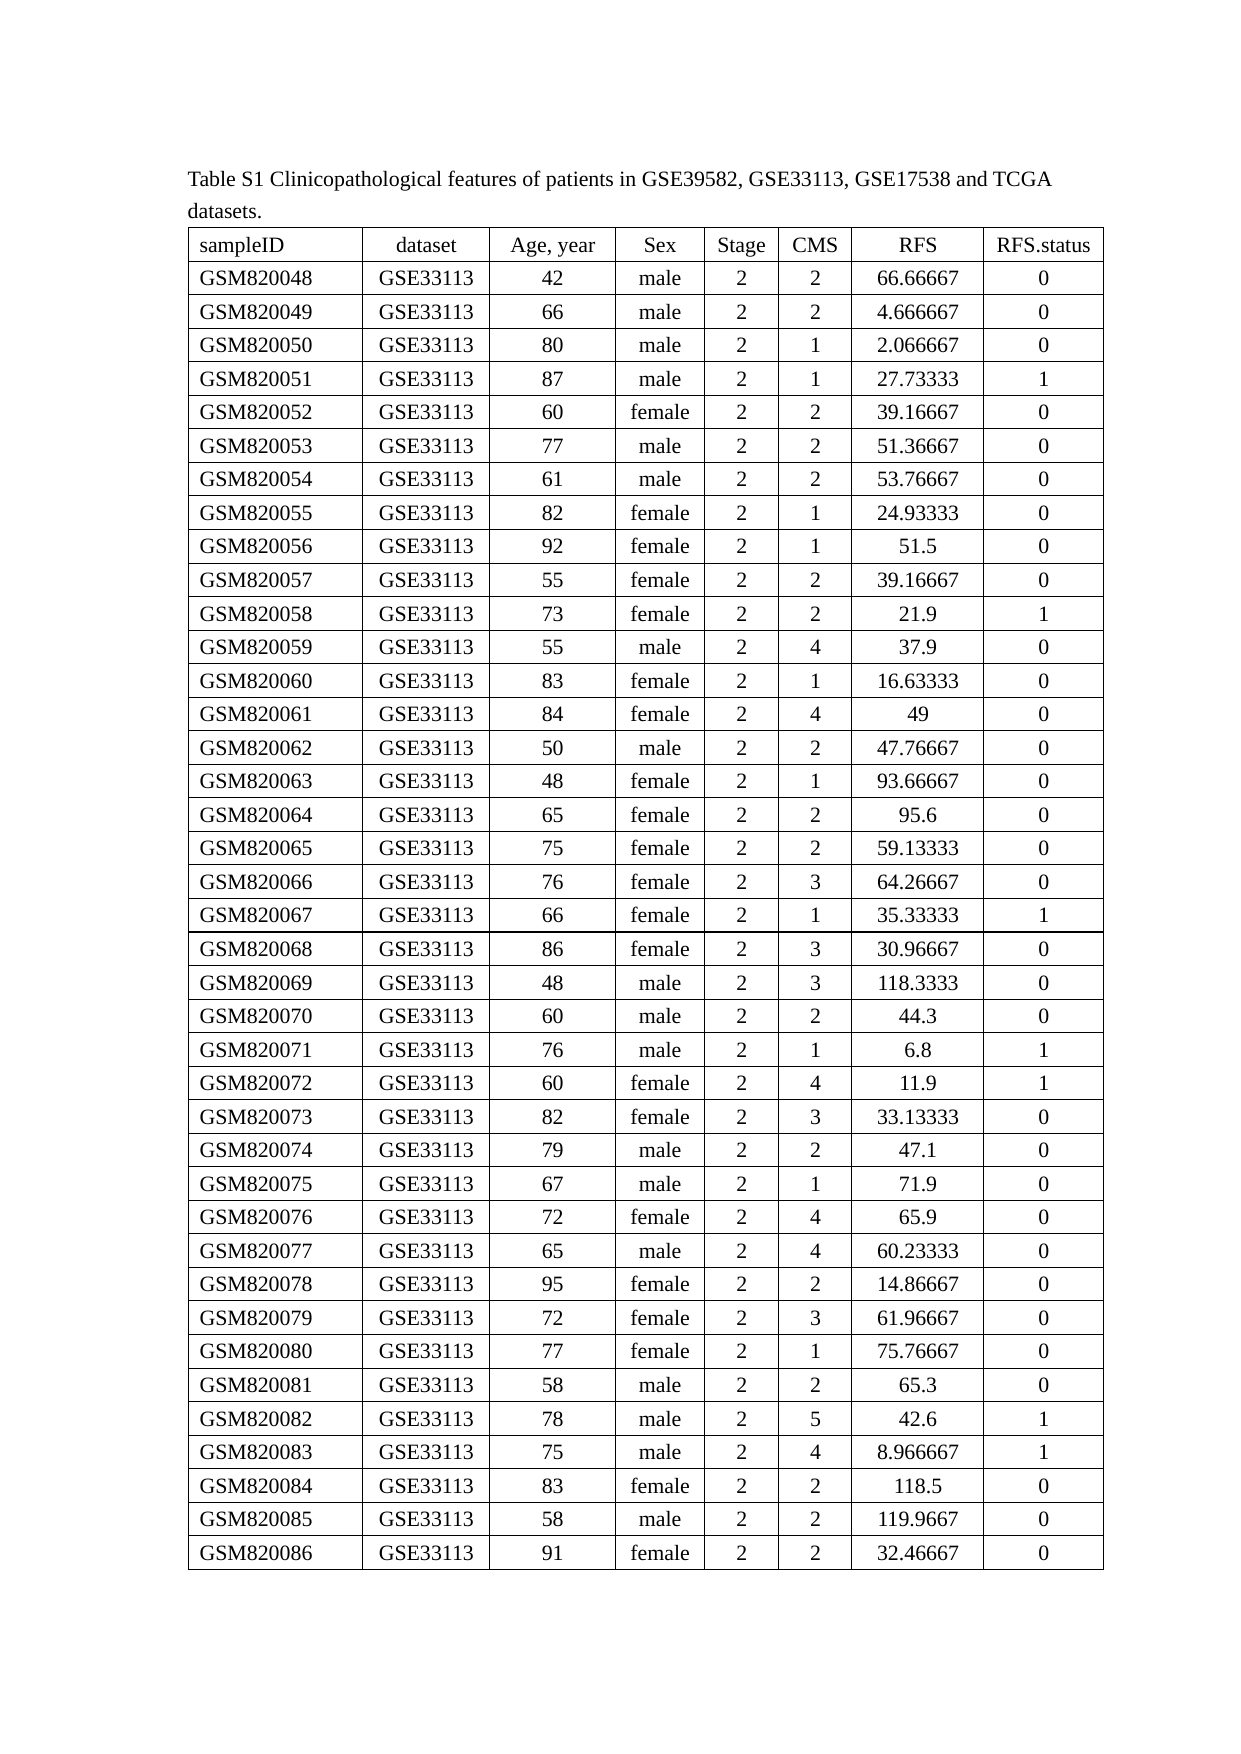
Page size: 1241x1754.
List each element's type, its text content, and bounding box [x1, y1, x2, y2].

table_cell 0 [984, 664, 1103, 697]
table_cell 1 [984, 597, 1103, 629]
table_cell male [616, 1369, 704, 1401]
table_cell 0 [984, 1301, 1103, 1334]
table_header CMS [779, 228, 851, 261]
table_cell 71.9 [852, 1167, 983, 1200]
table_cell GSE33113 [363, 530, 489, 562]
table_cell 11.9 [852, 1067, 983, 1099]
table_cell 27.73333 [852, 362, 983, 395]
table_cell 2 [705, 1067, 778, 1099]
table_cell GSM820075 [189, 1167, 362, 1200]
table_cell 47.1 [852, 1134, 983, 1166]
table_cell 55 [490, 564, 615, 596]
table_cell 16.63333 [852, 664, 983, 697]
table_cell 72 [490, 1301, 615, 1334]
table_cell 0 [984, 1469, 1103, 1502]
table_cell 2 [705, 1301, 778, 1334]
table_cell 5 [779, 1402, 851, 1434]
table_cell GSM820073 [189, 1100, 362, 1133]
table_cell female [616, 1335, 704, 1367]
table_cell 80 [490, 329, 615, 361]
table_cell 58 [490, 1503, 615, 1535]
table_cell 51.5 [852, 530, 983, 562]
table_cell 77 [490, 1335, 615, 1367]
table_cell 2 [779, 1469, 851, 1502]
table_cell GSE33113 [363, 463, 489, 495]
table_cell 1 [984, 1067, 1103, 1099]
table_cell 53.76667 [852, 463, 983, 495]
table_cell female [616, 765, 704, 797]
table_cell 76 [490, 865, 615, 898]
table_cell female [616, 832, 704, 864]
table_cell GSE33113 [363, 1234, 489, 1267]
table_cell 92 [490, 530, 615, 562]
table_cell 8.966667 [852, 1436, 983, 1468]
table_cell GSM820082 [189, 1402, 362, 1434]
table_cell 1 [984, 1033, 1103, 1066]
table_cell 33.13333 [852, 1100, 983, 1133]
table_cell GSM820065 [189, 832, 362, 864]
table_cell 1 [779, 664, 851, 697]
table_cell 66 [490, 899, 615, 931]
table_cell GSE33113 [363, 1201, 489, 1233]
table_cell male [616, 295, 704, 328]
table_cell GSE33113 [363, 731, 489, 764]
table_cell 2 [705, 597, 778, 629]
table_cell GSM820083 [189, 1436, 362, 1468]
table_cell 2 [705, 1536, 778, 1569]
table_cell GSE33113 [363, 396, 489, 428]
table_cell GSE33113 [363, 1402, 489, 1434]
table_cell 83 [490, 664, 615, 697]
table_cell 1 [984, 362, 1103, 395]
table_cell GSE33113 [363, 1033, 489, 1066]
table_cell 86 [490, 933, 615, 965]
table_cell 6.8 [852, 1033, 983, 1066]
table_cell female [616, 865, 704, 898]
table_cell 2 [705, 899, 778, 931]
table_cell 49 [852, 698, 983, 730]
table_cell GSE33113 [363, 698, 489, 730]
table_cell female [616, 496, 704, 529]
table_cell GSM820062 [189, 731, 362, 764]
table_cell GSM820060 [189, 664, 362, 697]
table_cell 0 [984, 496, 1103, 529]
table_cell 4 [779, 1201, 851, 1233]
table_cell male [616, 966, 704, 998]
table_cell 95.6 [852, 798, 983, 831]
table_cell 1 [984, 899, 1103, 931]
table_cell GSM820052 [189, 396, 362, 428]
table_cell female [616, 1067, 704, 1099]
table_cell female [616, 698, 704, 730]
table_cell GSM820051 [189, 362, 362, 395]
table_cell 60 [490, 1067, 615, 1099]
table_header RFS [852, 228, 983, 261]
table_cell 78 [490, 1402, 615, 1434]
table_cell 0 [984, 1369, 1103, 1401]
table_cell 0 [984, 1335, 1103, 1367]
table_cell 0 [984, 798, 1103, 831]
table_cell 24.93333 [852, 496, 983, 529]
table_cell 2 [705, 1335, 778, 1367]
table_cell 39.16667 [852, 396, 983, 428]
table_cell 2 [705, 798, 778, 831]
table_cell female [616, 564, 704, 596]
table_cell 2 [705, 1503, 778, 1535]
table_cell 82 [490, 1100, 615, 1133]
table_cell female [616, 1536, 704, 1569]
table_cell 2 [779, 597, 851, 629]
table_cell GSE33113 [363, 1503, 489, 1535]
table_cell female [616, 1100, 704, 1133]
table_cell 65 [490, 798, 615, 831]
table_cell 2 [705, 530, 778, 562]
table_header RFS.status [984, 228, 1103, 261]
table_cell GSE33113 [363, 798, 489, 831]
table_cell GSE33113 [363, 1167, 489, 1200]
table_cell 2 [779, 1369, 851, 1401]
table_cell 2 [705, 463, 778, 495]
table_cell 0 [984, 329, 1103, 361]
table_cell 3 [779, 966, 851, 998]
table_cell GSM820080 [189, 1335, 362, 1367]
table_header dataset [363, 228, 489, 261]
table_cell male [616, 1503, 704, 1535]
table_header Stage [705, 228, 778, 261]
table_cell 2 [705, 1100, 778, 1133]
table_cell GSE33113 [363, 496, 489, 529]
table_cell 0 [984, 295, 1103, 328]
table_cell male [616, 262, 704, 294]
table_cell 2 [779, 1268, 851, 1300]
table_cell GSE33113 [363, 765, 489, 797]
table_cell GSE33113 [363, 664, 489, 697]
table_cell 2 [779, 262, 851, 294]
table_cell 0 [984, 1503, 1103, 1535]
table_cell 1 [779, 1167, 851, 1200]
table_cell GSM820070 [189, 1000, 362, 1032]
table_cell 60.23333 [852, 1234, 983, 1267]
table_cell 2 [705, 1469, 778, 1502]
table_cell GSM820077 [189, 1234, 362, 1267]
table_cell 75 [490, 1436, 615, 1468]
table_cell 2 [705, 865, 778, 898]
table_header Sex [616, 228, 704, 261]
table_cell 60 [490, 1000, 615, 1032]
table_cell 0 [984, 765, 1103, 797]
table_cell 39.16667 [852, 564, 983, 596]
table_cell GSE33113 [363, 1469, 489, 1502]
table_cell GSM820079 [189, 1301, 362, 1334]
table_cell female [616, 933, 704, 965]
table_header Age, year [490, 228, 615, 261]
table_cell GSM820084 [189, 1469, 362, 1502]
table_cell 2 [705, 429, 778, 462]
table_cell 2 [779, 1134, 851, 1166]
table_cell GSE33113 [363, 1436, 489, 1468]
table_cell female [616, 798, 704, 831]
table_cell 2 [705, 1000, 778, 1032]
table_cell 55 [490, 631, 615, 663]
table_cell male [616, 731, 704, 764]
table_cell 0 [984, 631, 1103, 663]
table_cell GSM820054 [189, 463, 362, 495]
table_cell 2.066667 [852, 329, 983, 361]
table_cell 76 [490, 1033, 615, 1066]
table_cell GSE33113 [363, 1369, 489, 1401]
table_cell male [616, 1402, 704, 1434]
table_cell 2 [705, 731, 778, 764]
table_cell GSM820086 [189, 1536, 362, 1569]
table_cell GSE33113 [363, 329, 489, 361]
table_cell 14.86667 [852, 1268, 983, 1300]
table_cell GSE33113 [363, 1536, 489, 1569]
table_cell 2 [705, 1369, 778, 1401]
table_cell 0 [984, 262, 1103, 294]
table_cell GSE33113 [363, 832, 489, 864]
table_cell 0 [984, 396, 1103, 428]
table_cell 75.76667 [852, 1335, 983, 1367]
table_cell female [616, 664, 704, 697]
table_cell 2 [705, 1134, 778, 1166]
table_cell GSM820071 [189, 1033, 362, 1066]
table_cell female [616, 1268, 704, 1300]
table_cell 4 [779, 1436, 851, 1468]
table_cell GSM820072 [189, 1067, 362, 1099]
table_cell 0 [984, 1201, 1103, 1233]
table_cell 0 [984, 1536, 1103, 1569]
table_cell 2 [705, 933, 778, 965]
table_cell 0 [984, 1234, 1103, 1267]
table_cell GSE33113 [363, 429, 489, 462]
table_cell GSM820074 [189, 1134, 362, 1166]
table_cell 42.6 [852, 1402, 983, 1434]
table_cell 2 [779, 1000, 851, 1032]
table_cell male [616, 631, 704, 663]
table_cell 2 [705, 496, 778, 529]
table_cell 67 [490, 1167, 615, 1200]
table_cell 61 [490, 463, 615, 495]
table_cell 4 [779, 1234, 851, 1267]
table_cell 2 [705, 765, 778, 797]
table_cell 2 [779, 463, 851, 495]
table_cell GSM820058 [189, 597, 362, 629]
table_cell GSE33113 [363, 1301, 489, 1334]
table_cell 3 [779, 1100, 851, 1133]
table_cell GSE33113 [363, 1100, 489, 1133]
table_cell GSM820067 [189, 899, 362, 931]
table_cell 1 [984, 1402, 1103, 1434]
table_cell 0 [984, 564, 1103, 596]
table_cell 2 [705, 832, 778, 864]
table_cell 4.666667 [852, 295, 983, 328]
table_cell 0 [984, 698, 1103, 730]
table_cell 65.3 [852, 1369, 983, 1401]
table_cell GSM820057 [189, 564, 362, 596]
table_cell 2 [705, 396, 778, 428]
table_cell male [616, 1167, 704, 1200]
table_cell 2 [779, 832, 851, 864]
table_cell 44.3 [852, 1000, 983, 1032]
table_cell 66 [490, 295, 615, 328]
table_cell 0 [984, 530, 1103, 562]
table_cell 51.36667 [852, 429, 983, 462]
table_cell 83 [490, 1469, 615, 1502]
table_cell 61.96667 [852, 1301, 983, 1334]
table_cell GSE33113 [363, 1067, 489, 1099]
table_cell 2 [705, 262, 778, 294]
table_cell 82 [490, 496, 615, 529]
table_cell 2 [779, 1536, 851, 1569]
table_cell male [616, 1134, 704, 1166]
table_cell GSM820061 [189, 698, 362, 730]
table_cell GSM820048 [189, 262, 362, 294]
table_cell 2 [705, 329, 778, 361]
table_cell male [616, 1234, 704, 1267]
table_cell 65.9 [852, 1201, 983, 1233]
table_cell 2 [705, 295, 778, 328]
table_cell GSM820064 [189, 798, 362, 831]
table_cell GSM820056 [189, 530, 362, 562]
table_cell GSE33113 [363, 865, 489, 898]
table_cell 64.26667 [852, 865, 983, 898]
table_cell 50 [490, 731, 615, 764]
table_cell 2 [705, 1201, 778, 1233]
table_cell 4 [779, 631, 851, 663]
table_cell 2 [779, 798, 851, 831]
table_cell 84 [490, 698, 615, 730]
table_cell 1 [984, 1436, 1103, 1468]
table_cell 2 [779, 1503, 851, 1535]
table_cell 0 [984, 832, 1103, 864]
table_cell male [616, 1000, 704, 1032]
table_cell GSE33113 [363, 295, 489, 328]
table_cell 2 [705, 1033, 778, 1066]
table_cell 2 [705, 698, 778, 730]
table_cell 21.9 [852, 597, 983, 629]
table_cell 60 [490, 396, 615, 428]
table_cell 3 [779, 865, 851, 898]
table_cell 4 [779, 698, 851, 730]
table_cell 3 [779, 1301, 851, 1334]
table_cell female [616, 899, 704, 931]
table_cell 118.5 [852, 1469, 983, 1502]
table_cell 1 [779, 362, 851, 395]
table_cell 0 [984, 933, 1103, 965]
table_cell 0 [984, 463, 1103, 495]
table_cell GSM820078 [189, 1268, 362, 1300]
table_cell 0 [984, 1100, 1103, 1133]
table_cell 2 [705, 966, 778, 998]
table_cell 77 [490, 429, 615, 462]
table_cell male [616, 463, 704, 495]
table_cell GSE33113 [363, 966, 489, 998]
table_cell 37.9 [852, 631, 983, 663]
table_cell 32.46667 [852, 1536, 983, 1569]
table_cell 1 [779, 1033, 851, 1066]
table_cell GSE33113 [363, 262, 489, 294]
table_cell female [616, 1469, 704, 1502]
table_cell 2 [705, 631, 778, 663]
table_cell 66.66667 [852, 262, 983, 294]
table_cell female [616, 1301, 704, 1334]
table_cell GSE33113 [363, 1268, 489, 1300]
table_cell GSM820069 [189, 966, 362, 998]
table_cell female [616, 1201, 704, 1233]
table_cell 72 [490, 1201, 615, 1233]
table_cell GSM820059 [189, 631, 362, 663]
table_cell 42 [490, 262, 615, 294]
table_cell GSM820050 [189, 329, 362, 361]
table_cell 2 [705, 1436, 778, 1468]
table_cell 48 [490, 966, 615, 998]
table_cell 91 [490, 1536, 615, 1569]
table_cell 1 [779, 496, 851, 529]
table_cell GSM820081 [189, 1369, 362, 1401]
table_cell 1 [779, 530, 851, 562]
table_cell 35.33333 [852, 899, 983, 931]
table_cell 65 [490, 1234, 615, 1267]
table_cell 2 [705, 664, 778, 697]
table_cell 2 [779, 429, 851, 462]
table_cell 0 [984, 429, 1103, 462]
table_cell GSE33113 [363, 899, 489, 931]
table_cell 2 [705, 1268, 778, 1300]
table_cell 93.66667 [852, 765, 983, 797]
table_cell 2 [705, 1402, 778, 1434]
table_cell GSE33113 [363, 1335, 489, 1367]
table_cell 0 [984, 1134, 1103, 1166]
table_cell 4 [779, 1067, 851, 1099]
table_cell GSM820068 [189, 933, 362, 965]
table_cell GSE33113 [363, 933, 489, 965]
table_cell 0 [984, 865, 1103, 898]
table_cell 1 [779, 899, 851, 931]
table_cell 2 [779, 396, 851, 428]
table_cell 0 [984, 1167, 1103, 1200]
table_cell 2 [779, 295, 851, 328]
table_cell 1 [779, 329, 851, 361]
table_cell 75 [490, 832, 615, 864]
table_cell GSE33113 [363, 631, 489, 663]
table_cell 2 [705, 1167, 778, 1200]
table_cell male [616, 362, 704, 395]
table_cell 0 [984, 1268, 1103, 1300]
table_cell female [616, 597, 704, 629]
table_cell 0 [984, 731, 1103, 764]
table_cell 59.13333 [852, 832, 983, 864]
table_cell 47.76667 [852, 731, 983, 764]
table_cell 48 [490, 765, 615, 797]
table_cell 1 [779, 1335, 851, 1367]
table_cell GSE33113 [363, 362, 489, 395]
table_cell female [616, 530, 704, 562]
table_cell 1 [779, 765, 851, 797]
table_cell GSM820076 [189, 1201, 362, 1233]
table_cell GSM820063 [189, 765, 362, 797]
table_cell 58 [490, 1369, 615, 1401]
table_cell male [616, 329, 704, 361]
table_cell female [616, 396, 704, 428]
table_cell 2 [705, 1234, 778, 1267]
table_cell GSE33113 [363, 564, 489, 596]
table_cell 2 [779, 564, 851, 596]
table_cell 119.9667 [852, 1503, 983, 1535]
table_cell GSE33113 [363, 597, 489, 629]
table_cell 95 [490, 1268, 615, 1300]
table_cell 2 [705, 362, 778, 395]
table_cell GSM820049 [189, 295, 362, 328]
table_cell GSM820055 [189, 496, 362, 529]
table_cell 0 [984, 966, 1103, 998]
table_cell GSM820066 [189, 865, 362, 898]
table_cell GSM820085 [189, 1503, 362, 1535]
table_cell 87 [490, 362, 615, 395]
table_cell 3 [779, 933, 851, 965]
table_cell 2 [705, 564, 778, 596]
table_cell GSE33113 [363, 1000, 489, 1032]
table_cell 118.3333 [852, 966, 983, 998]
text Table S1 Clinicopathological features of patients in GSE39582, GSE33113, GSE17538 and TCGA datasets. [187, 162, 1053, 227]
table_cell 2 [779, 731, 851, 764]
table_cell GSM820053 [189, 429, 362, 462]
table_cell male [616, 429, 704, 462]
table_cell 30.96667 [852, 933, 983, 965]
table_cell 0 [984, 1000, 1103, 1032]
table_header sampleID [189, 228, 362, 261]
table_cell GSE33113 [363, 1134, 489, 1166]
table_cell 79 [490, 1134, 615, 1166]
table_cell male [616, 1436, 704, 1468]
table_cell male [616, 1033, 704, 1066]
table_cell 73 [490, 597, 615, 629]
